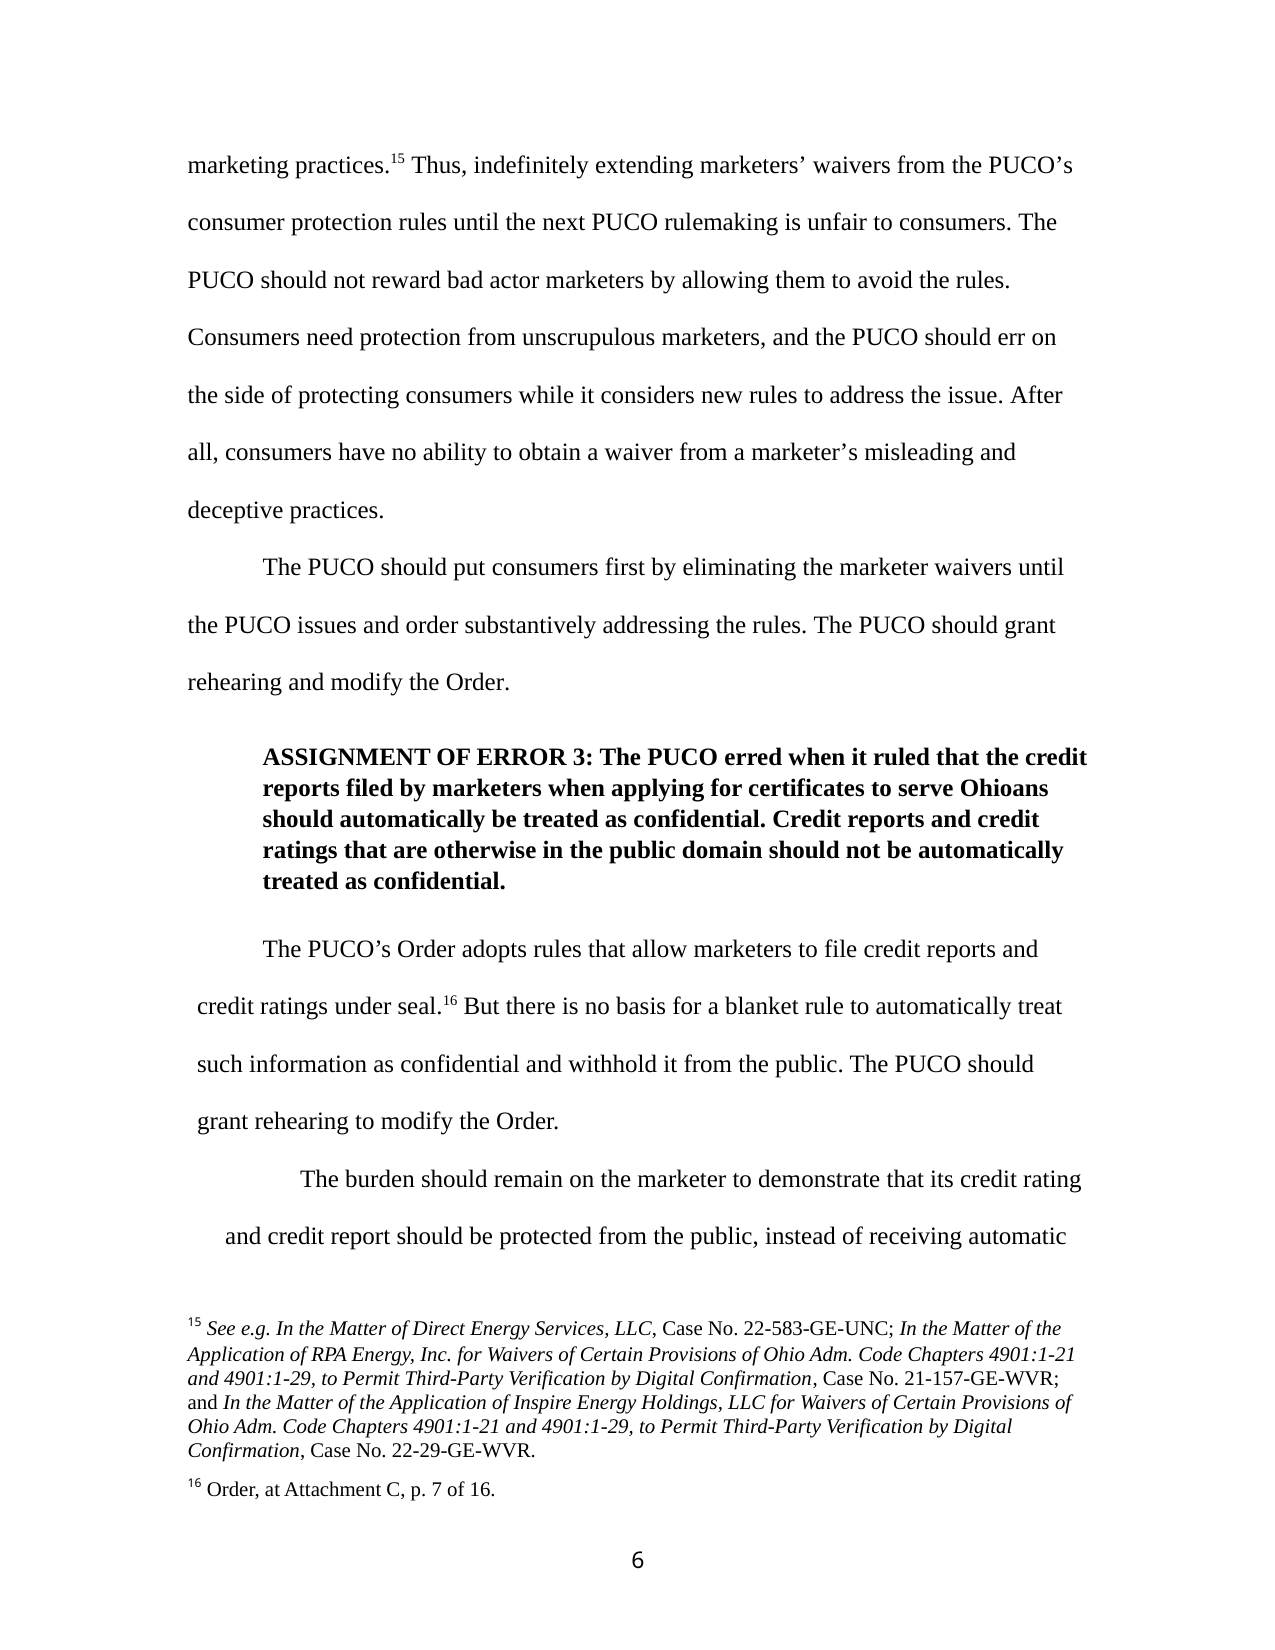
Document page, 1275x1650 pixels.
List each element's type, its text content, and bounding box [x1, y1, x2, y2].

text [225, 1164, 1087, 1250]
text The PUCO’s Order adopts rules that allow marketers to file credit reports and credit ratings under seal. But there is no basis for a blanket rule to automatically treat such information as confidential and withhold it from the public. The PUCO should grant rehearing to modify the Order. [197, 934, 1087, 1135]
text The PUCO should put consumers first by eliminating the marketer waivers until the PUCO issues and order substantively addressing the rules. The PUCO should grant rehearing and modify the Order. [187, 552, 1087, 696]
text Moreover, some marketers that have received or have requested such waivers have, according to the PUCO Staff, allegedly engaged in misleading and deceptive marketing practices. Thus, indefinitely extending marketers’ waivers from the PUCO’s consumer protection rules until the next PUCO rulemaking is unfair to consumers. The PUCO should not reward bad actor marketers by allowing them to avoid the rules. Consumers need protection from unscrupulous marketers, and the PUCO should err on the side of protecting consumers while it considers new rules to address the issue. After all, consumers have no ability to obtain a waiver from a marketer’s misleading and deceptive practices. [187, 150, 1087, 524]
subtitle ASSIGNMENT OF ERROR 3: The PUCO erred when it ruled that the credit reports filed by marketers when applying for certificates to serve Ohioans should automatically be treated as confidential. Credit reports and credit ratings that are otherwise in the public domain should not be automatically treated as confidential. [262, 742, 1087, 894]
